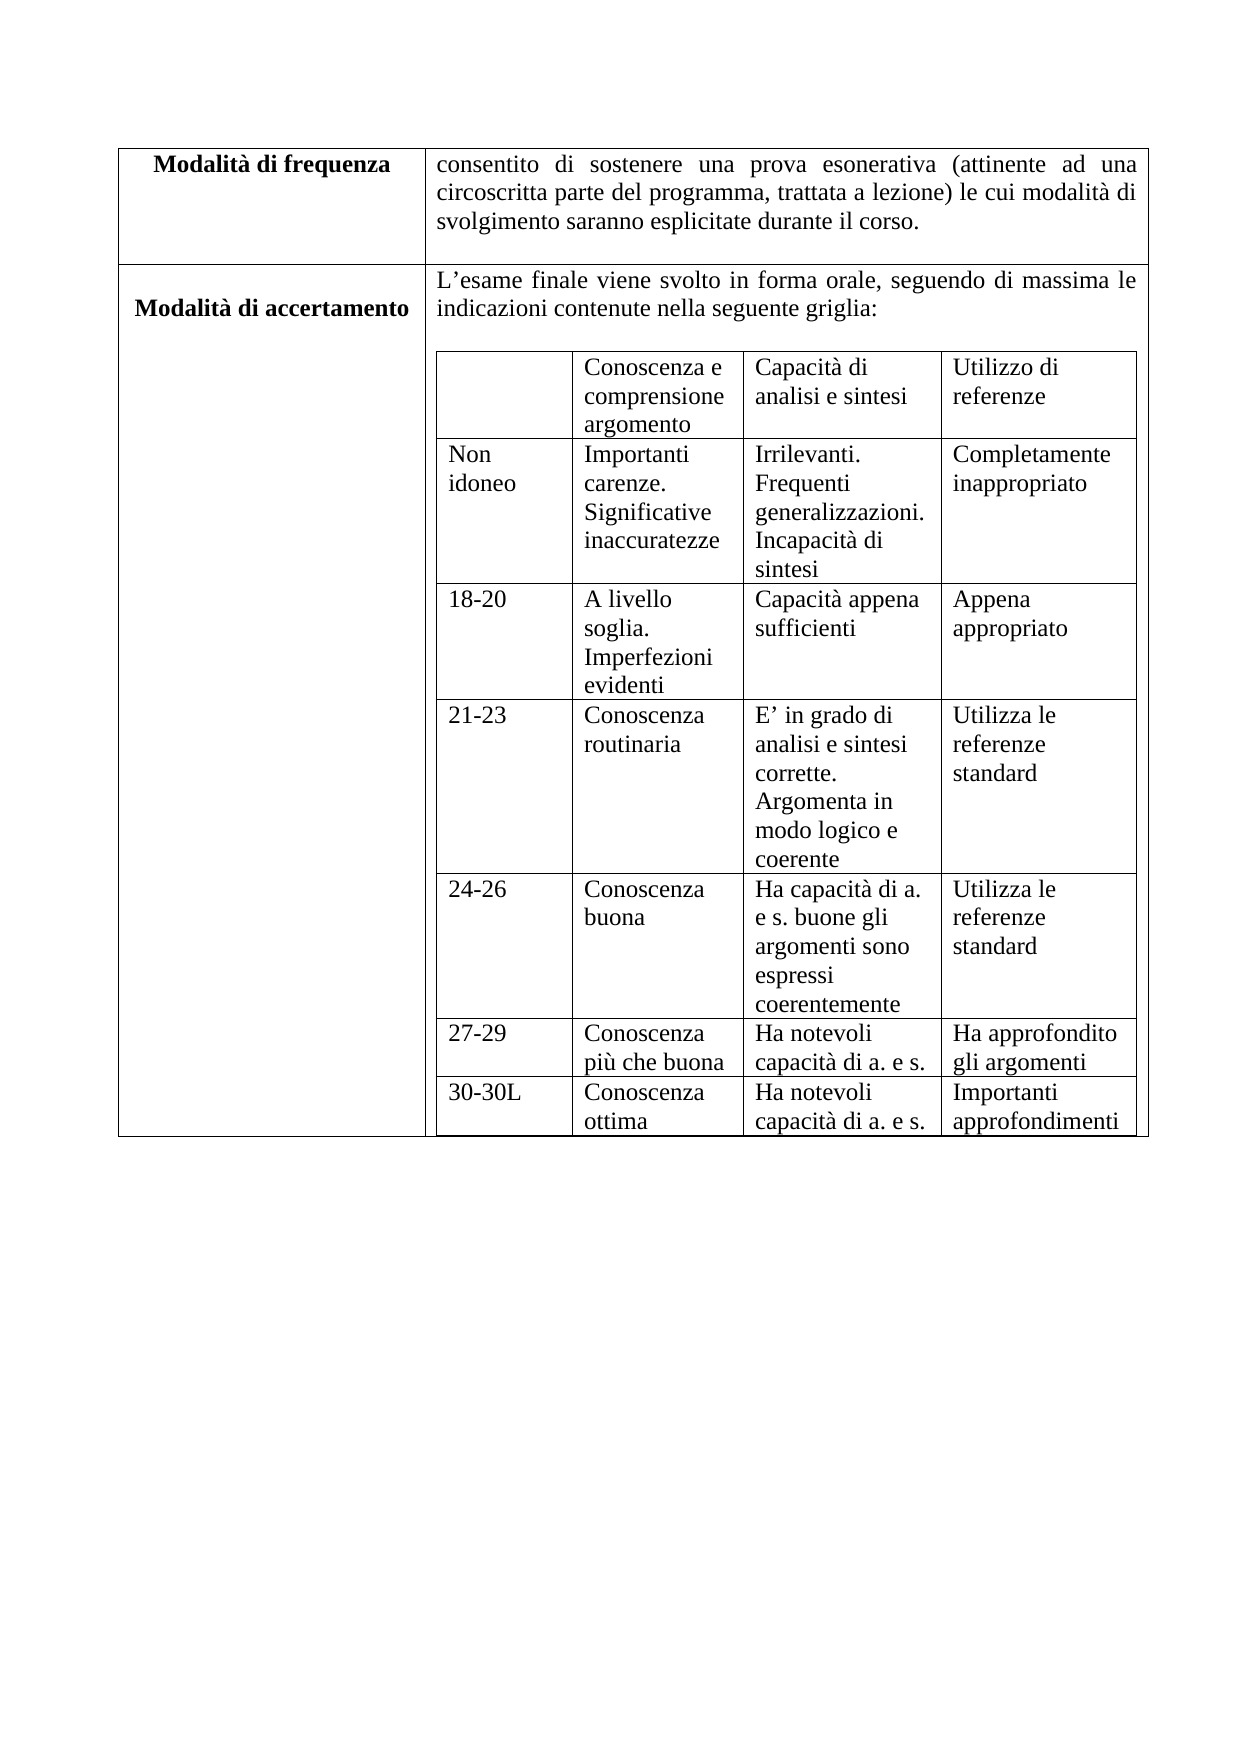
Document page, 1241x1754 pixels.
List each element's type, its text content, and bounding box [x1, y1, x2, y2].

table_cell L’esame finale viene svolto in forma orale, seguendo di massima le indicazioni contenute nella seguente griglia: [426, 265, 1148, 1136]
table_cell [119, 149, 425, 264]
table_cell Modalità di accertamento [119, 265, 425, 1136]
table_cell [426, 149, 1148, 264]
